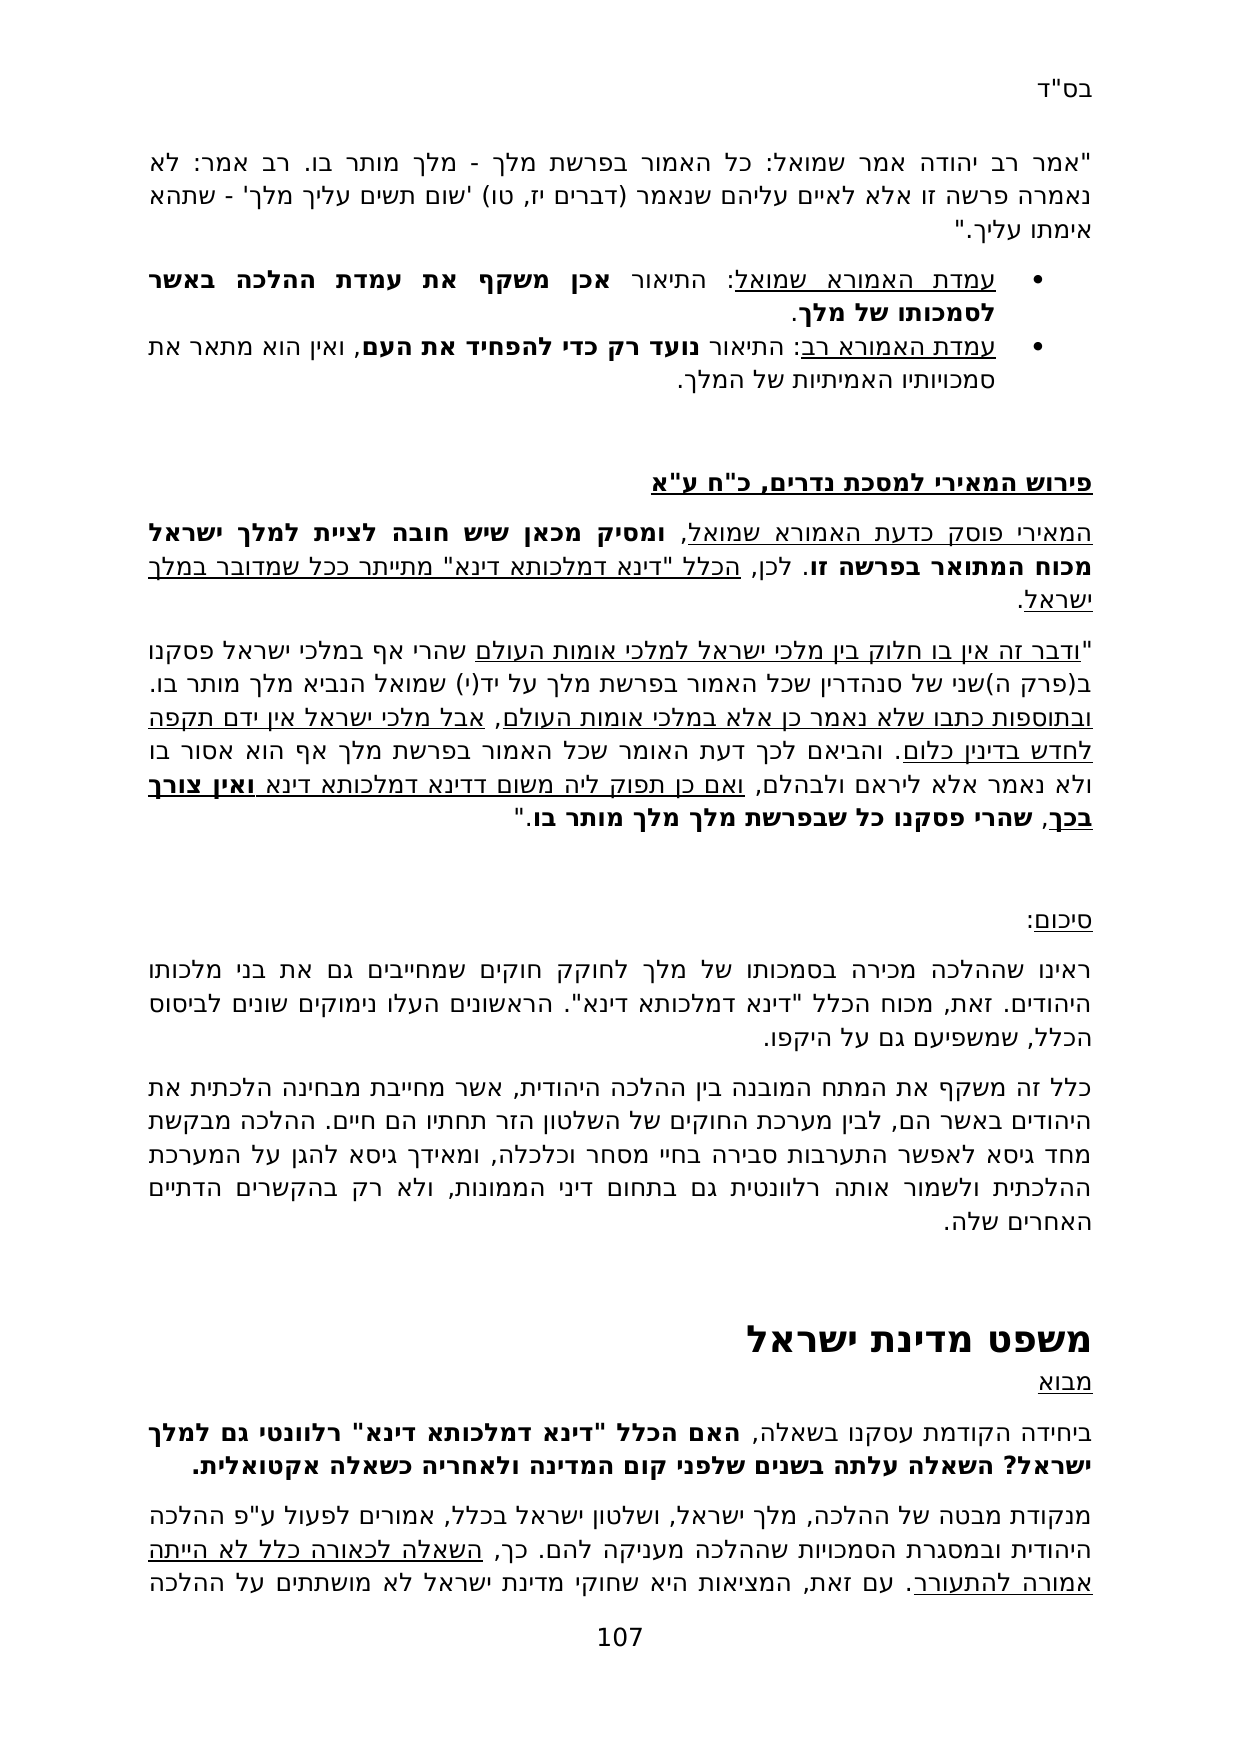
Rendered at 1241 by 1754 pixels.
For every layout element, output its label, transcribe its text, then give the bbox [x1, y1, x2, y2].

text "אמר רב יהודה אמר שמואל: כל האמור בפרשת מלך - מלך מותר בו. רב אמר: לא נאמרה פרשה זו אלא לאיים עליהם שנאמר (דברים יז, טו) 'שום תשים עליך מלך' - שתהא אימתו עליך." [148, 148, 1092, 244]
list עמדת האמורא רב: התיאור נועד רק כדי להפחיד את העם, ואין הוא מתאר את סמכויותיו האמיתיות של המלך. [148, 332, 1033, 395]
list עמדת האמורא שמואל: התיאור אכן משקף את עמדת ההלכה באשר לסמכותו של מלך. [148, 265, 1033, 328]
text כלל זה משקף את המתח המובנה בין ההלכה היהודית, אשר מחייבת מבחינה הלכתית את היהודים באשר הם, לבין מערכת החוקים של השלטון הזר תחתיו הם חיים. ההלכה מבקשת מחד גיסא לאפשר התערבות סבירה בחיי מסחר וכלכלה, ומאידך גיסא להגן על המערכת ההלכתית ולשמור אותה רלוונטית גם בתחום דיני הממונות, ולא רק בהקשרים הדתיים האחרים שלה. [148, 1073, 1092, 1236]
text מבוא [148, 1367, 1092, 1397]
text המאירי פוסק כדעת האמורא שמואל, ומסיק מכאן שיש חובה לציית למלך ישראל מכוח המתואר בפרשה זו. לכן, הכלל "דינא דמלכותא דינא" מתייתר ככל שמדובר במלך ישראל. [148, 519, 1092, 615]
text ביחידה הקודמת עסקנו בשאלה, האם הכלל "דינא דמלכותא דינא" רלוונטי גם למלך ישראל? השאלה עלתה בשנים שלפני קום המדינה ולאחריה כשאלה אקטואלית. [148, 1418, 1092, 1480]
text ראינו שההלכה מכירה בסמכותו של מלך לחוקק חוקים שמחייבים גם את בני מלכותו היהודים. זאת, מכוח הכלל "דינא דמלכותא דינא". הראשונים העלו נימוקים שונים לביסוס הכלל, שמשפיעם גם על היקפו. [148, 956, 1092, 1052]
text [148, 1501, 1092, 1598]
text "ודבר זה אין בו חלוק בין מלכי ישראל למלכי אומות העולם שהרי אף במלכי ישראל פסקנו ב(פרק ה)שני של סנהדרין שכל האמור בפרשת מלך על יד(י) שמואל הנביא מלך מותר בו. ובתוספות כתבו שלא נאמר כן אלא במלכי אומות העולם, אבל מלכי ישראל אין ידם תקפה לחדש בדינין כלום. והביאם לכך דעת האומר שכל האמור בפרשת מלך אף הוא אסור בו ולא נאמר אלא ליראם ולבהלם, ואם כן תפוק ליה משום דדינא דמלכותא דינא ואין צורך בכך, שהרי פסקנו כל שבפרשת מלך מלך מותר בו." [148, 636, 1092, 833]
text סיכום: [148, 906, 1092, 935]
text פירוש המאירי למסכת נדרים, כ"ח ע"א [148, 468, 1092, 498]
subtitle משפט מדינת ישראל [148, 1317, 1092, 1361]
